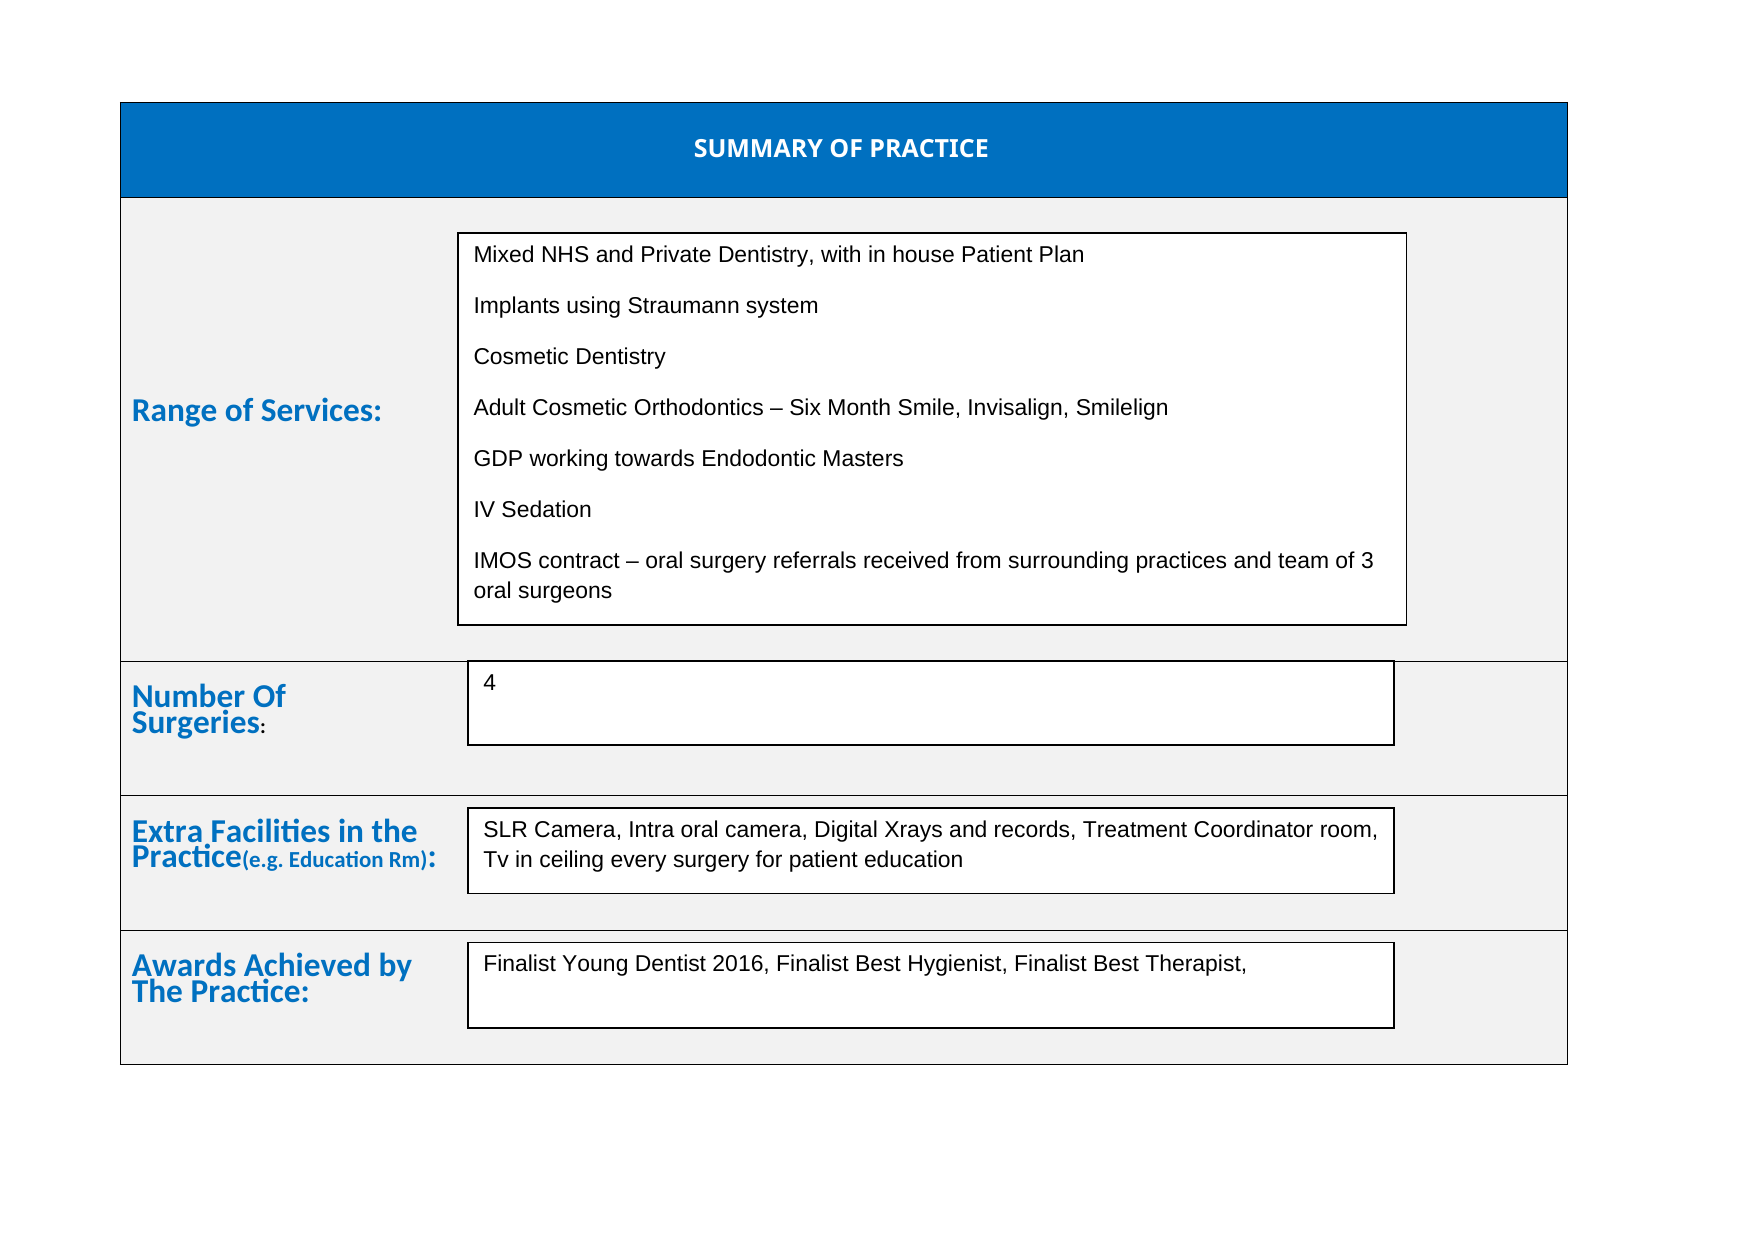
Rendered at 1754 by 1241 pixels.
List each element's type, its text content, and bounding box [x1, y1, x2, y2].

table_cell Awards Achieved by The Practice: [121, 931, 1567, 1064]
table_cell Range of Services: [121, 198, 1567, 661]
table_header SUMMARY OF PRACTICE [121, 103, 1567, 197]
table_cell Number Of Surgeries: [121, 662, 1567, 795]
table_cell Extra Facilities in the Practice(e.g. Education Rm): [121, 796, 1567, 930]
